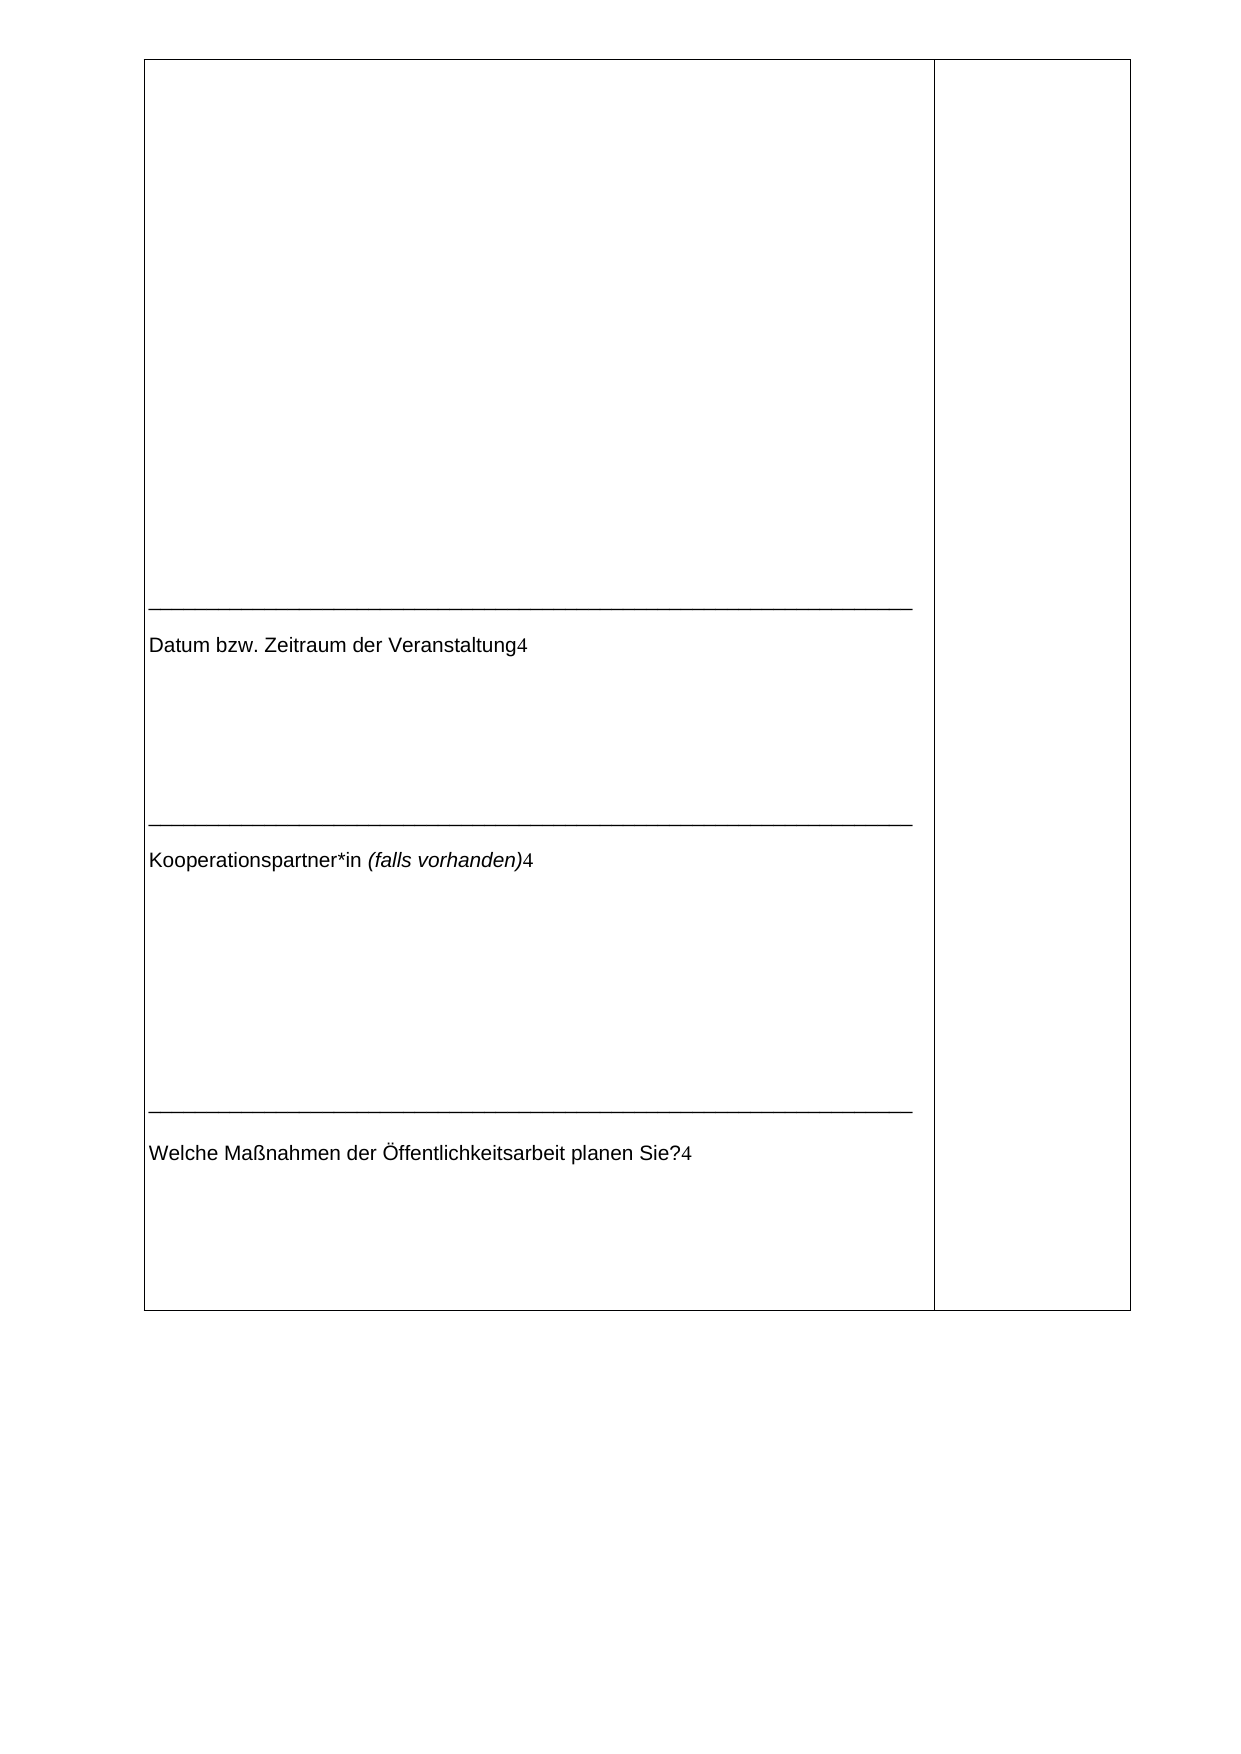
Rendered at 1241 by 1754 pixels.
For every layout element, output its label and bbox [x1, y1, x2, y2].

table_cell [935, 60, 1130, 1310]
